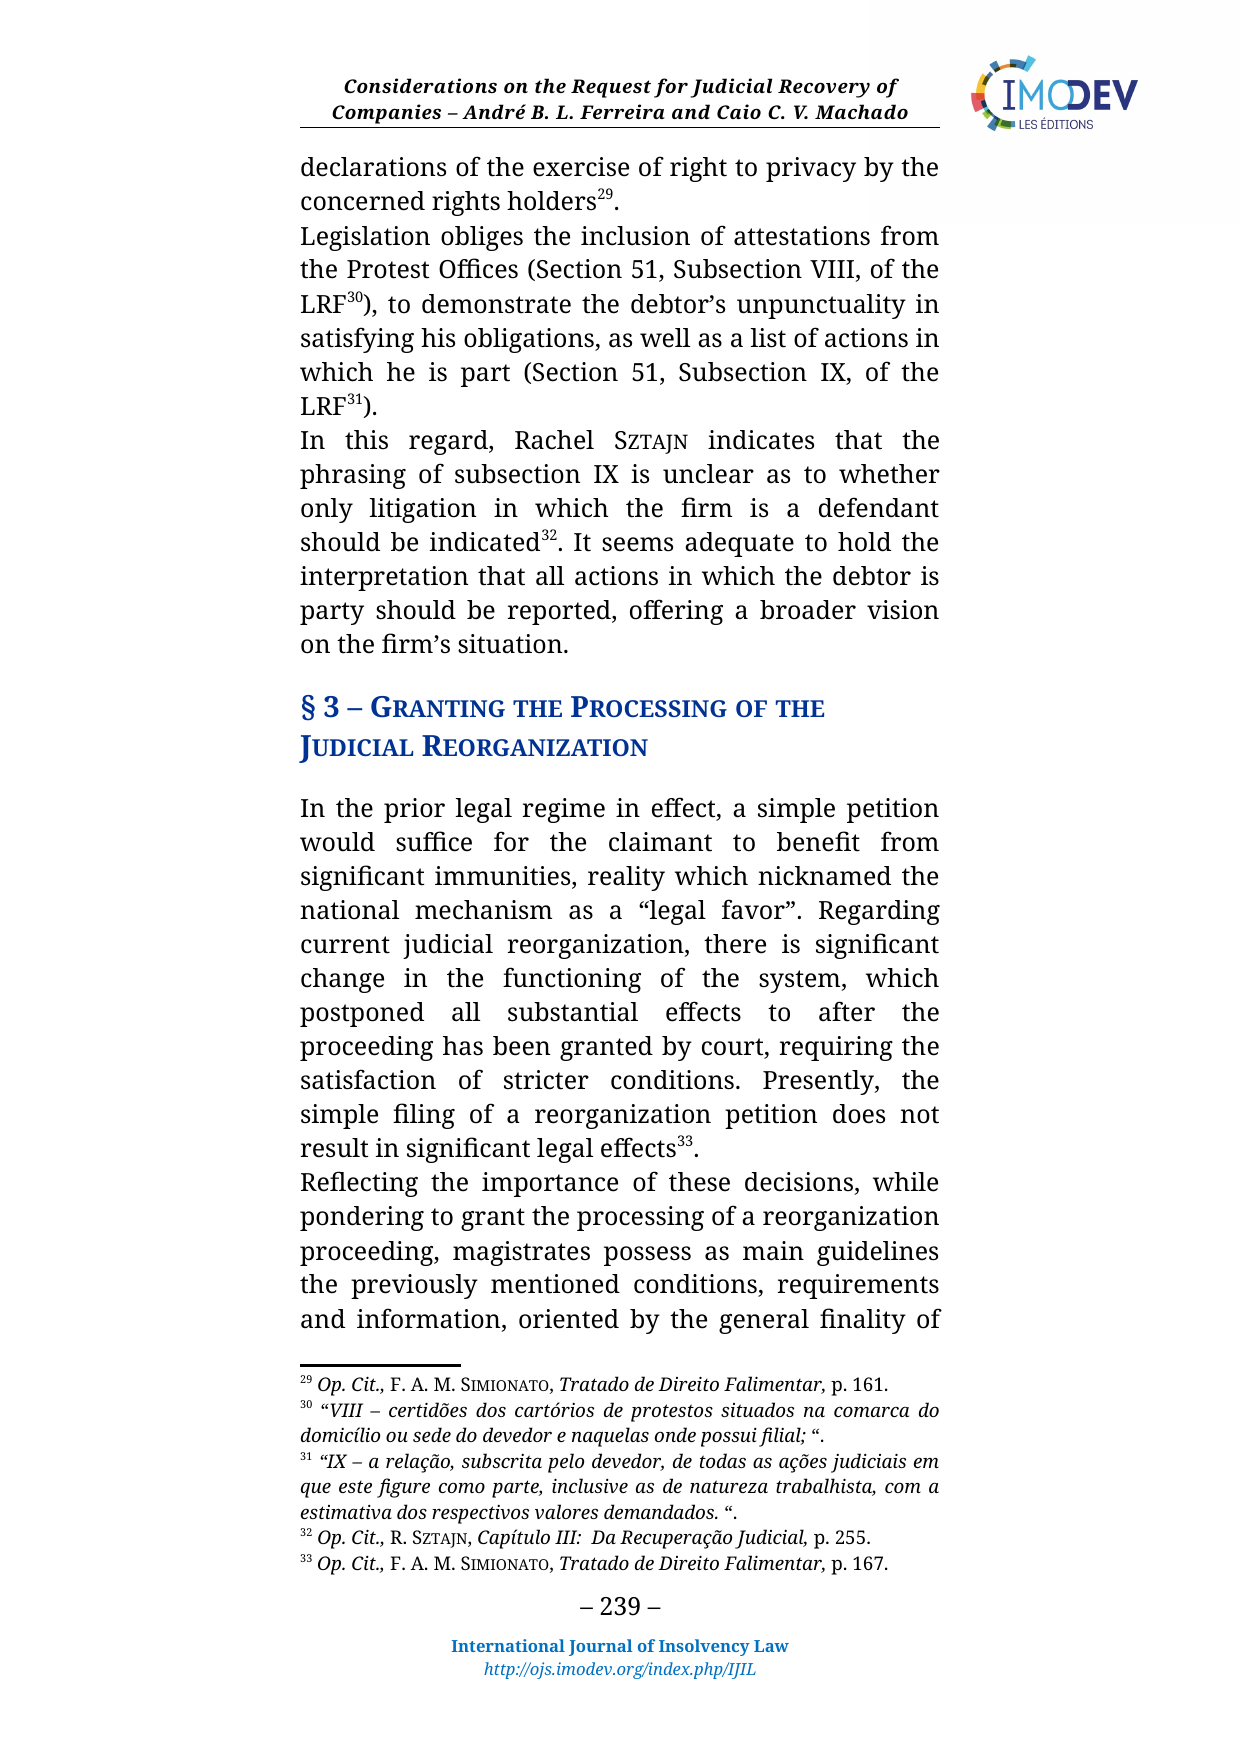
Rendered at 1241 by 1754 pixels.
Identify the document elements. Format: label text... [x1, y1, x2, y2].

picture [868, 0, 1240, 225]
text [300, 150, 940, 218]
text Legislation obliges the inclusion of attestations from the Protest Offices (Section 51, Subsection VIII, of the LRF), to demonstrate the debtor’s unpunctuality in satisfying his obligations, as well as a list of actions in which he is part (Section 51, Subsection IX, of the LRF). [300, 218, 940, 422]
text In this regard, Rachel Sztajn indicates that the phrasing of subsection IX is unclear as to whether only litigation in which the firm is a defendant should be indicated. It seems adequate to hold the interpretation that all actions in which the debtor is party should be reported, offering a broader vision on the firm’s situation. [300, 422, 940, 661]
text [300, 1165, 940, 1335]
subtitle § 3 – Granting the Processing of the Judicial Reorganization [300, 686, 940, 765]
text In the prior legal regime in effect, a simple petition would suffice for the claimant to benefit from significant immunities, reality which nicknamed the national mechanism as a “legal favor”. Regarding current judicial reorganization, there is significant change in the functioning of the system, which postponed all substantial effects to after the proceeding has been granted by court, requiring the satisfaction of stricter conditions. Presently, the simple filing of a reorganization petition does not result in significant legal effects. [300, 790, 940, 1165]
